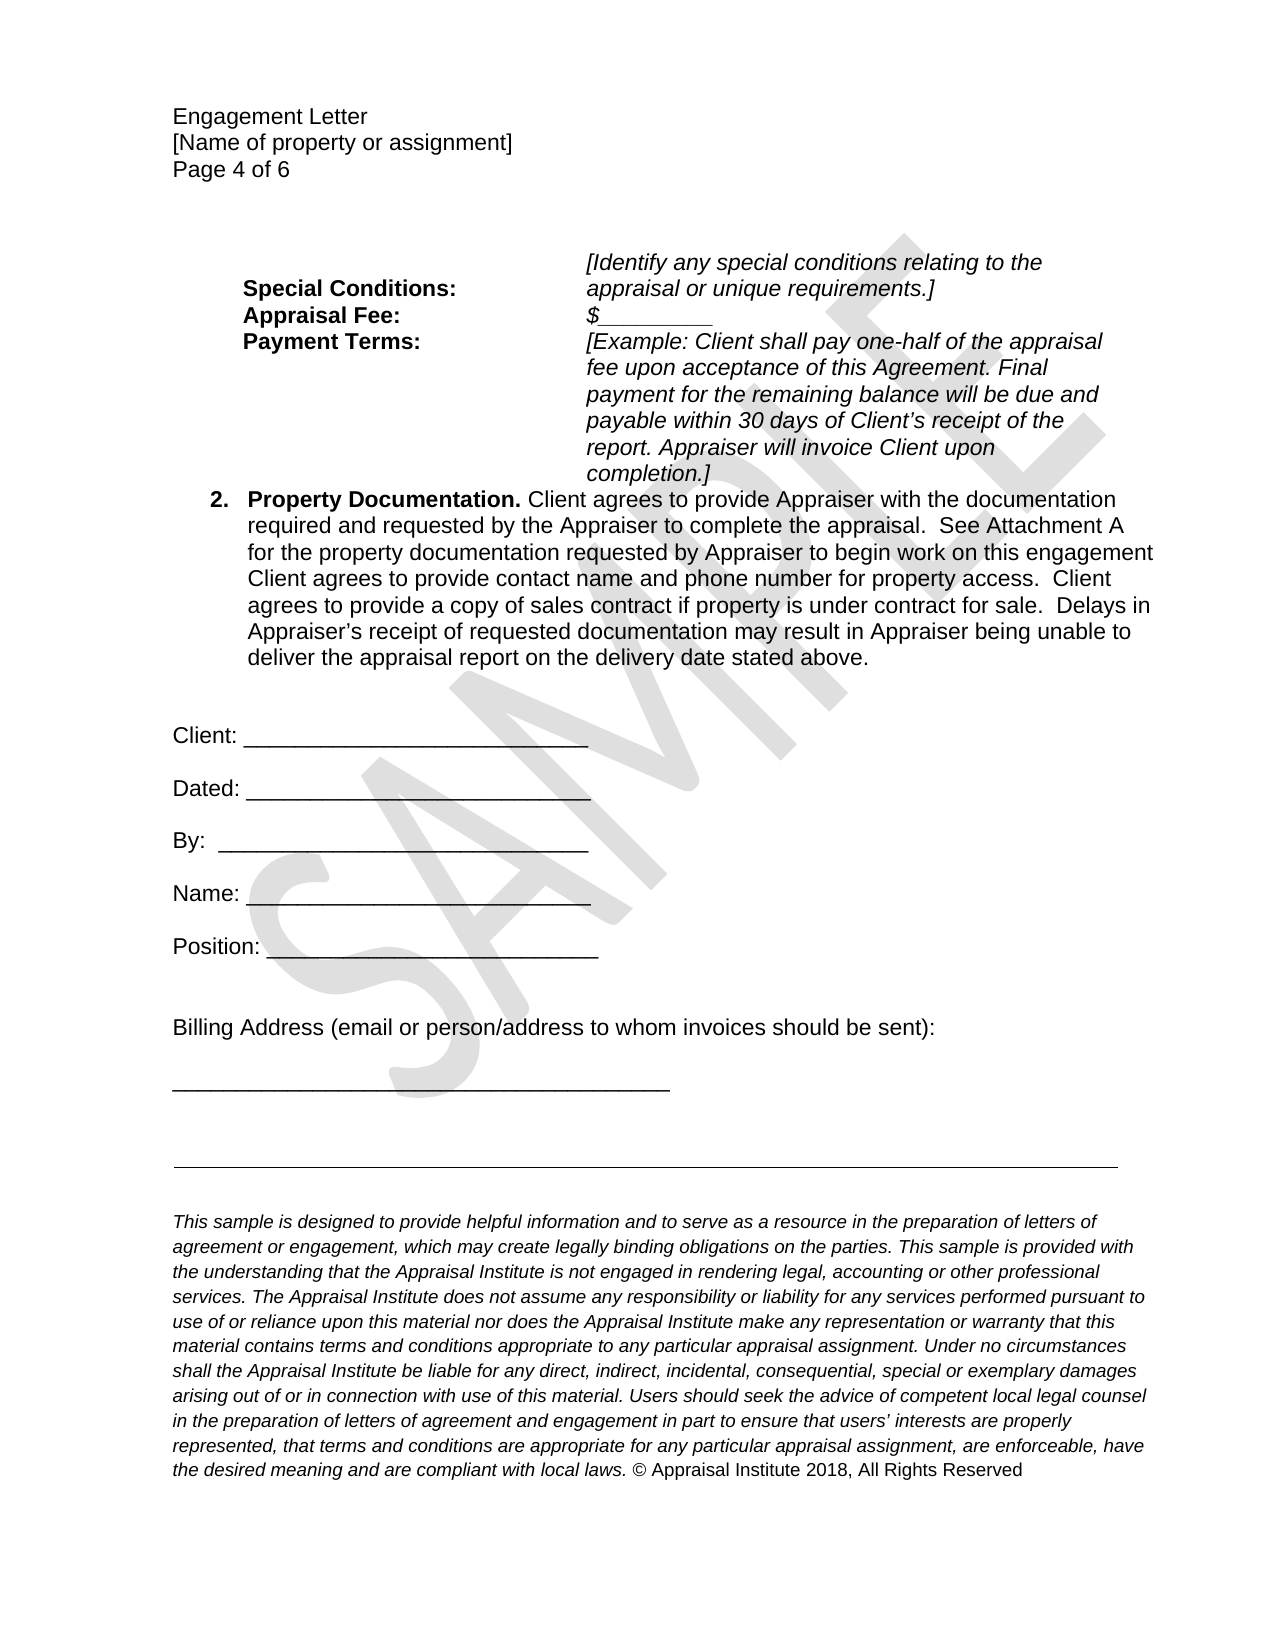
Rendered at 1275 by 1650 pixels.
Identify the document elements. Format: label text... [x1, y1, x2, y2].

table_cell Payment Terms: [231, 328, 574, 486]
table_cell Appraisal Fee: [231, 302, 574, 328]
text _______________________________________ [172, 1066, 1153, 1093]
text By: _____________________________ [172, 827, 1153, 854]
table_cell Special Conditions: [231, 223, 574, 302]
table_cell $_________ [574, 302, 1133, 328]
text Position: __________________________ [172, 933, 1153, 959]
text Name: ___________________________ [172, 880, 1153, 906]
table_cell [Identify any special conditions relating to the appraisal or unique requirements.] [574, 223, 1133, 302]
list Property Documentation. Client agrees to provide Appraiser with the documentation required and requested by the Appraiser to complete the appraisal. See Attachment A for the property documentation requested by Appraiser to begin work on this engagement Client agrees to provide contact name and phone number for property access. Client agrees to provide a copy of sales contract if property is under contract for sale. Delays in Appraiser’s receipt of requested documentation may result in Appraiser being unable to deliver the appraisal report on the delivery date stated above. [210, 486, 1153, 671]
text Dated: ___________________________ [172, 775, 1153, 801]
table_cell [Example: Client shall pay one-half of the appraisal fee upon acceptance of this Agreement. Final payment for the remaining balance will be due and payable within 30 days of Client’s receipt of the report. Appraiser will invoice Client upon completion.] [574, 328, 1133, 486]
text Billing Address (email or person/address to whom invoices should be sent): [172, 1013, 1153, 1040]
text Client: ___________________________ [172, 722, 1153, 748]
